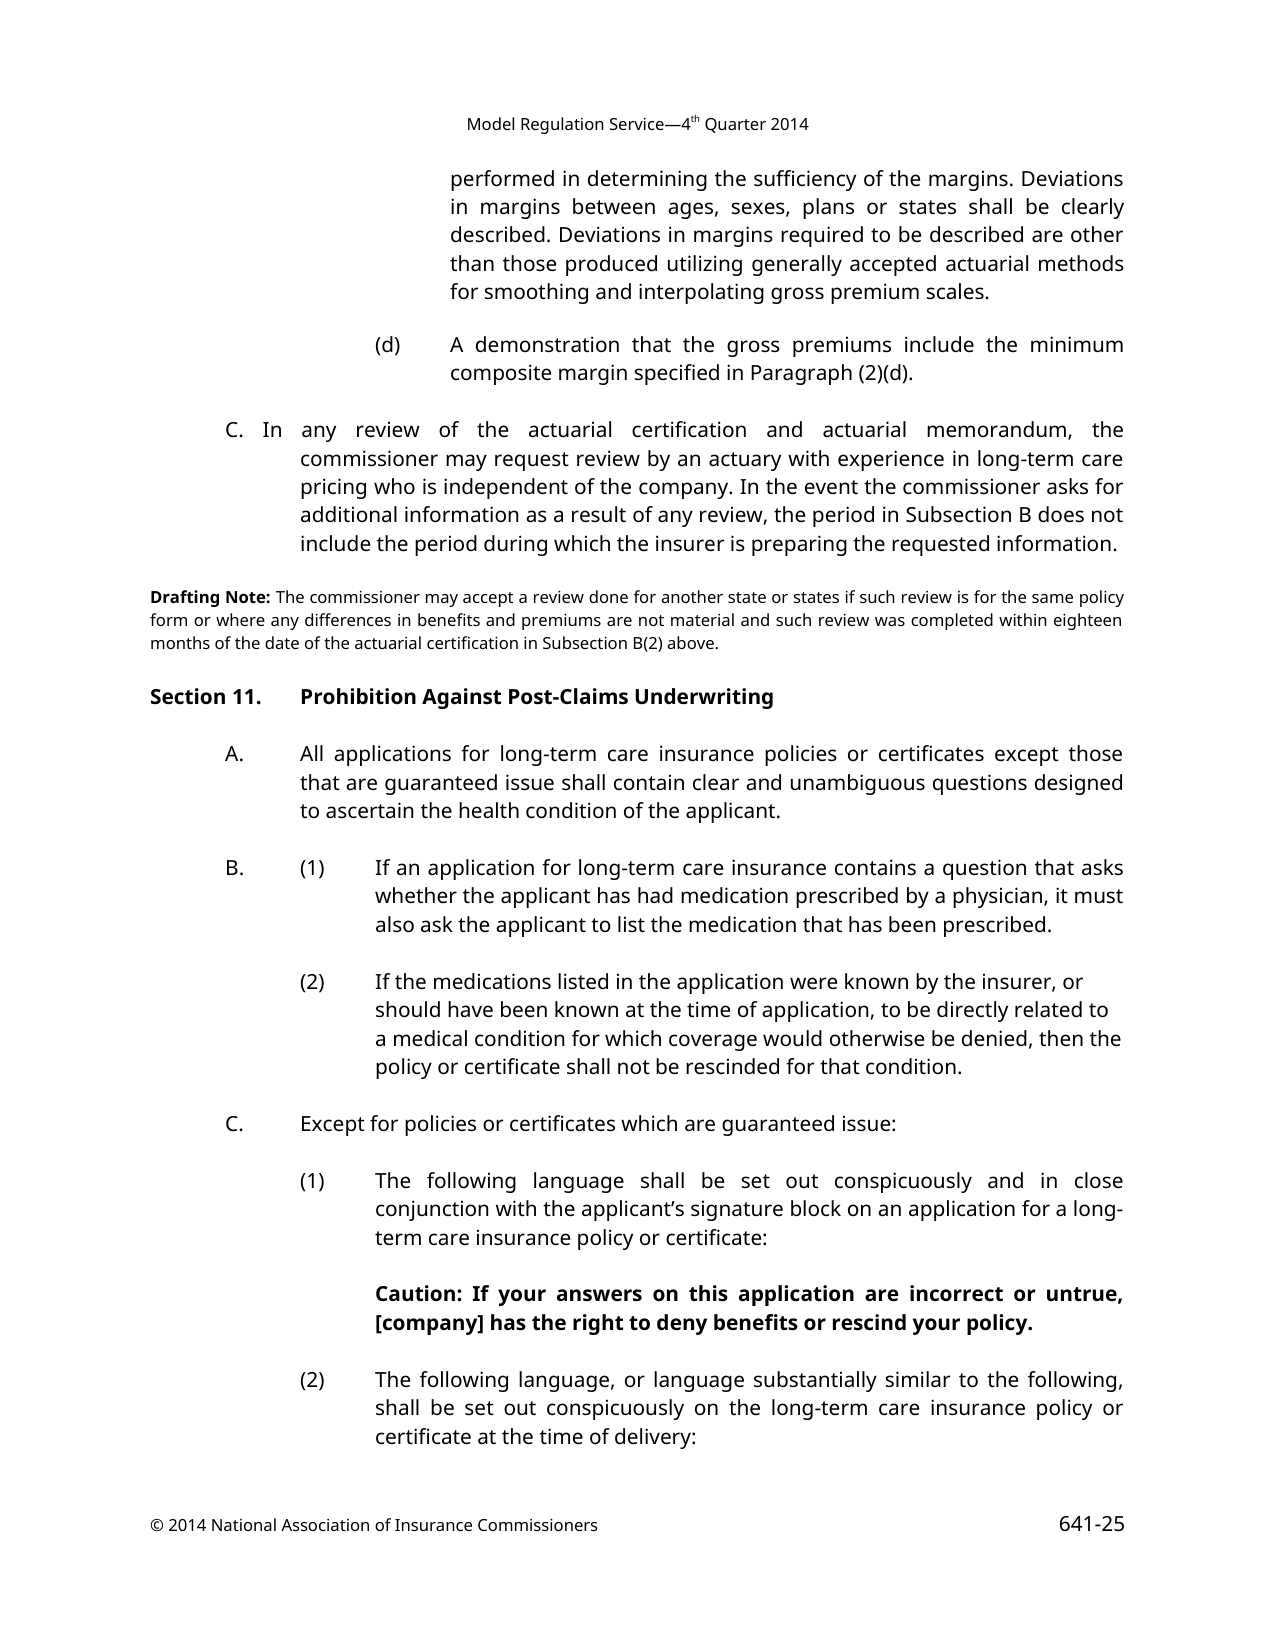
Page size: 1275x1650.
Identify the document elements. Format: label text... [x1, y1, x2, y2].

text (2) The following language, or language substantially similar to the following, shall be set out conspicuously on the long-term care insurance policy or certificate at the time of delivery: [300, 1365, 1125, 1450]
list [375, 164, 1125, 306]
text (1) The following language shall be set out conspicuously and in close conjunction with the applicant’s signature block on an application for a long-term care insurance policy or certificate: [300, 1166, 1125, 1251]
list In any review of the actuarial certification and actuarial memorandum, the commissioner may request review by an actuary with experience in long-term care pricing who is independent of the company. In the event the commissioner asks for additional information as a result of any review, the period in Subsection B does not include the period during which the insurer is preparing the requested information. [225, 415, 1125, 557]
text Drafting Note: The commissioner may accept a review done for another state or states if such review is for the same policy form or where any differences in benefits and premiums are not material and such review was completed within eighteen months of the date of the actuarial certification in Subsection B(2) above. [150, 586, 1125, 654]
text Caution: If your answers on this application are incorrect or untrue, [company] has the right to deny benefits or rescind your policy. [375, 1279, 1125, 1336]
text (2) If the medications listed in the application were known by the insurer, or should have been known at the time of application, to be directly related to a medical condition for which coverage would otherwise be denied, then the policy or certificate shall not be rescinded for that condition. [300, 967, 1125, 1081]
list A demonstration that the gross premiums include the minimum composite margin specified in Paragraph (2)(d). [375, 330, 1125, 387]
text B. (1) If an application for long-term care insurance contains a question that asks whether the applicant has had medication prescribed by a physician, it must also ask the applicant to list the medication that has been prescribed. [225, 853, 1125, 938]
text A. All applications for long-term care insurance policies or certificates except those that are guaranteed issue shall contain clear and unambiguous questions designed to ascertain the health condition of the applicant. [225, 739, 1125, 824]
text Section 11. Prohibition Against Post-Claims Underwriting [150, 682, 1125, 711]
text C. Except for policies or certificates which are guaranteed issue: [225, 1109, 1125, 1137]
